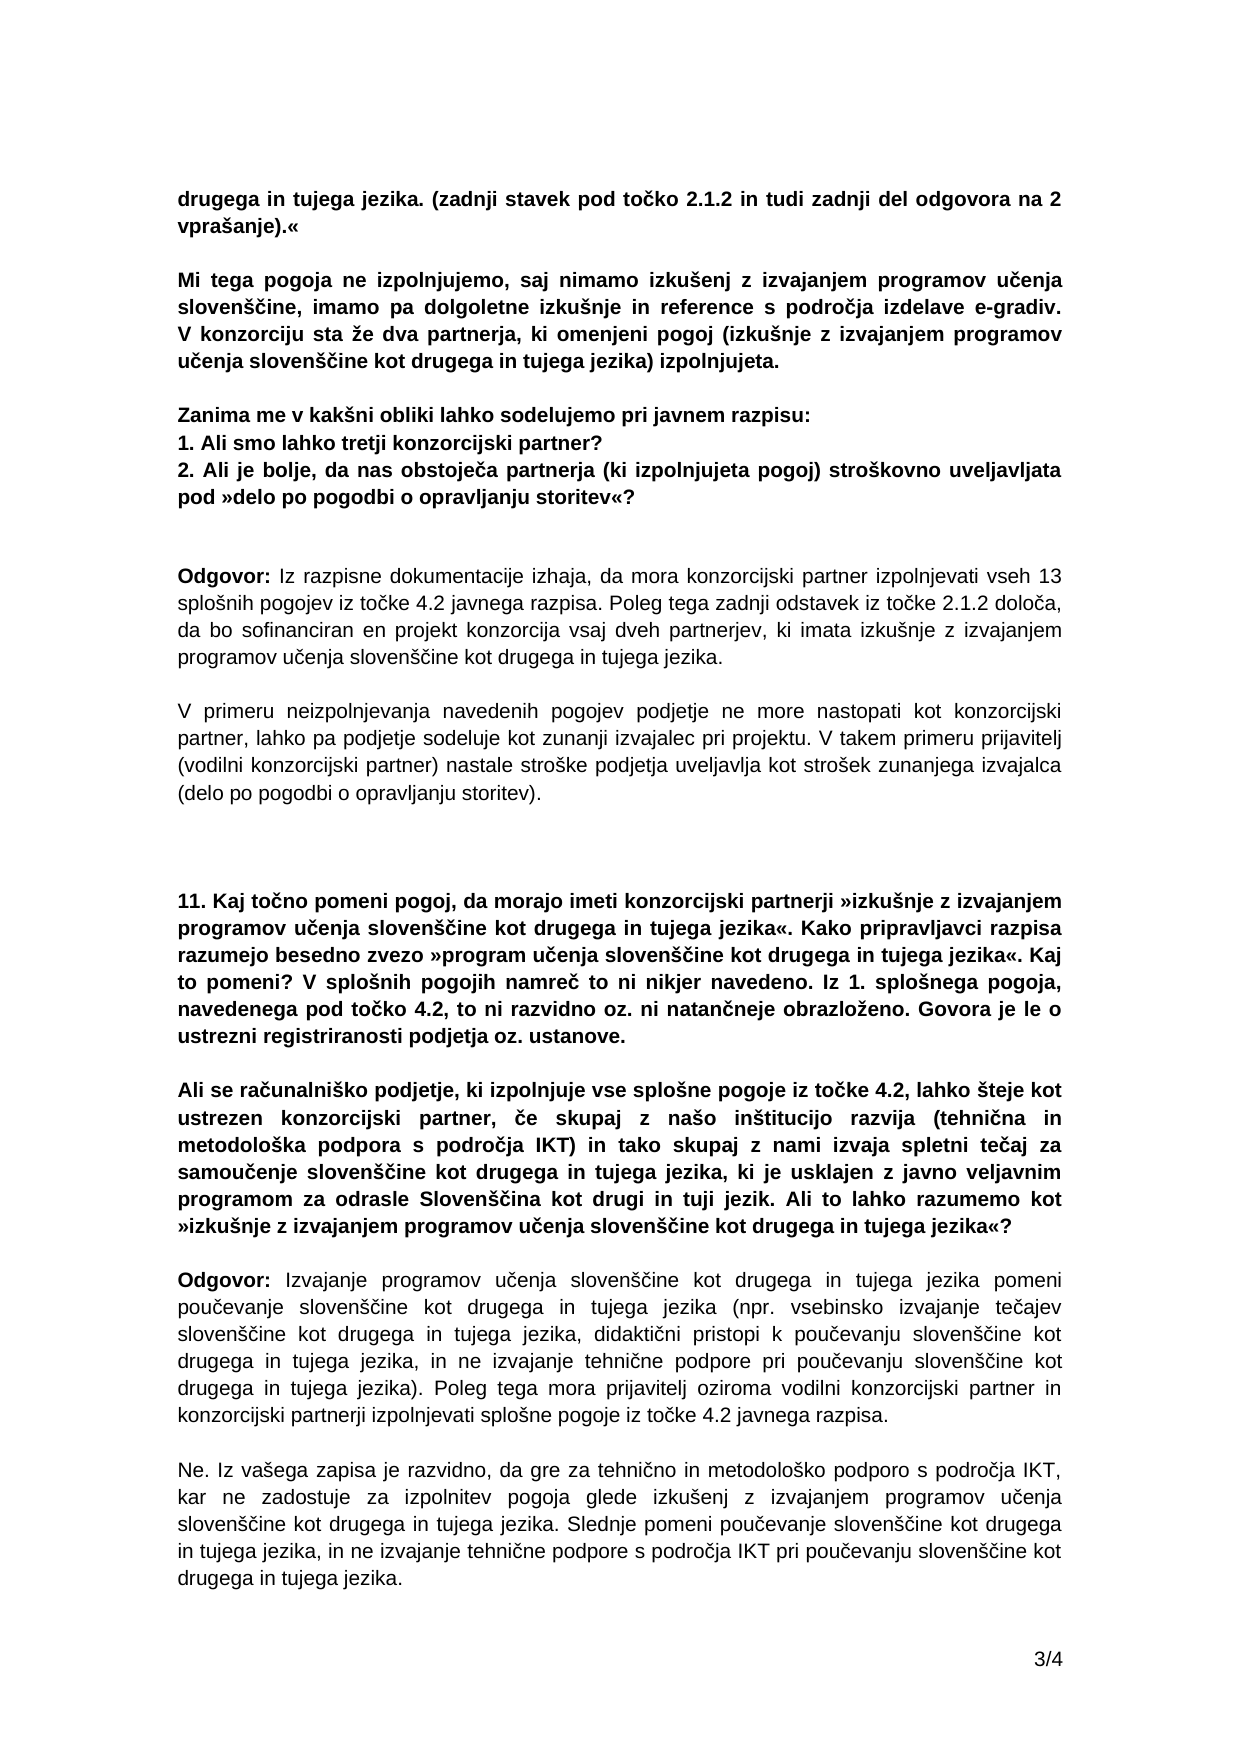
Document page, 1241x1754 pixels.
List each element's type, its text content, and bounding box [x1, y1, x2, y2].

text Odgovor: Iz razpisne dokumentacije izhaja, da mora konzorcijski partner izpolnjevati vseh 13 splošnih pogojev iz točke 4.2 javnega razpisa. Poleg tega zadnji odstavek iz točke 2.1.2 določa, da bo sofinanciran en projekt konzorcija vsaj dveh partnerjev, ki imata izkušnje z izvajanjem programov učenja slovenščine kot drugega in tujega jezika. [177, 562, 1063, 670]
text V primeru neizpolnjevanja navedenih pogojev podjetje ne more nastopati kot konzorcijski partner, lahko pa podjetje sodeluje kot zunanji izvajalec pri projektu. V takem primeru prijavitelj (vodilni konzorcijski partner) nastale stroške podjetja uveljavlja kot strošek zunanjega izvajalca (delo po pogodbi o opravljanju storitev). [177, 697, 1063, 805]
text Odgovor: Izvajanje programov učenja slovenščine kot drugega in tujega jezika pomeni poučevanje slovenščine kot drugega in tujega jezika (npr. vsebinsko izvajanje tečajev slovenščine kot drugega in tujega jezika, didaktični pristopi k poučevanju slovenščine kot drugega in tujega jezika, in ne izvajanje tehnične podpore pri poučevanju slovenščine kot drugega in tujega jezika). Poleg tega mora prijavitelj oziroma vodilni konzorcijski partner in konzorcijski partnerji izpolnjevati splošne pogoje iz točke 4.2 javnega razpisa. [177, 1266, 1063, 1428]
text 2. Ali je bolje, da nas obstoječa partnerja (ki izpolnjujeta pogoj) stroškovno uveljavljata pod »delo po pogodbi o opravljanju storitev«? [177, 455, 1063, 509]
text Ne. Iz vašega zapisa je razvidno, da gre za tehnično in metodološko podporo s področja IKT, kar ne zadostuje za izpolnitev pogoja glede izkušenj z izvajanjem programov učenja slovenščine kot drugega in tujega jezika. Slednje pomeni poučevanje slovenščine kot drugega in tujega jezika, in ne izvajanje tehnične podpore s področja IKT pri poučevanju slovenščine kot drugega in tujega jezika. [177, 1455, 1063, 1591]
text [177, 184, 1063, 239]
text 11. Kaj točno pomeni pogoj, da morajo imeti konzorcijski partnerji »izkušnje z izvajanjem programov učenja slovenščine kot drugega in tujega jezika«. Kako pripravljavci razpisa razumejo besedno zvezo »program učenja slovenščine kot drugega in tujega jezika«. Kaj to pomeni? V splošnih pogojih namreč to ni nikjer navedeno. Iz 1. splošnega pogoja, navedenega pod točko 4.2, to ni razvidno oz. ni natančneje obrazloženo. Govora je le o ustrezni registriranosti podjetja oz. ustanove. [177, 887, 1063, 1049]
text Mi tega pogoja ne izpolnjujemo, saj nimamo izkušenj z izvajanjem programov učenja slovenščine, imamo pa dolgoletne izkušnje in reference s področja izdelave e-gradiv. V konzorciju sta že dva partnerja, ki omenjeni pogoj (izkušnje z izvajanjem programov učenja slovenščine kot drugega in tujega jezika) izpolnjujeta. [177, 266, 1063, 374]
text Zanima me v kakšni obliki lahko sodelujemo pri javnem razpisu: [177, 401, 1063, 428]
text Ali se računalniško podjetje, ki izpolnjuje vse splošne pogoje iz točke 4.2, lahko šteje kot ustrezen konzorcijski partner, če skupaj z našo inštitucijo razvija (tehnična in metodološka podpora s področja IKT) in tako skupaj z nami izvaja spletni tečaj za samoučenje slovenščine kot drugega in tujega jezika, ki je usklajen z javno veljavnim programom za odrasle Slovenščina kot drugi in tuji jezik. Ali to lahko razumemo kot »izkušnje z izvajanjem programov učenja slovenščine kot drugega in tujega jezika«? [177, 1076, 1063, 1239]
text 1. Ali smo lahko tretji konzorcijski partner? [177, 428, 1063, 455]
